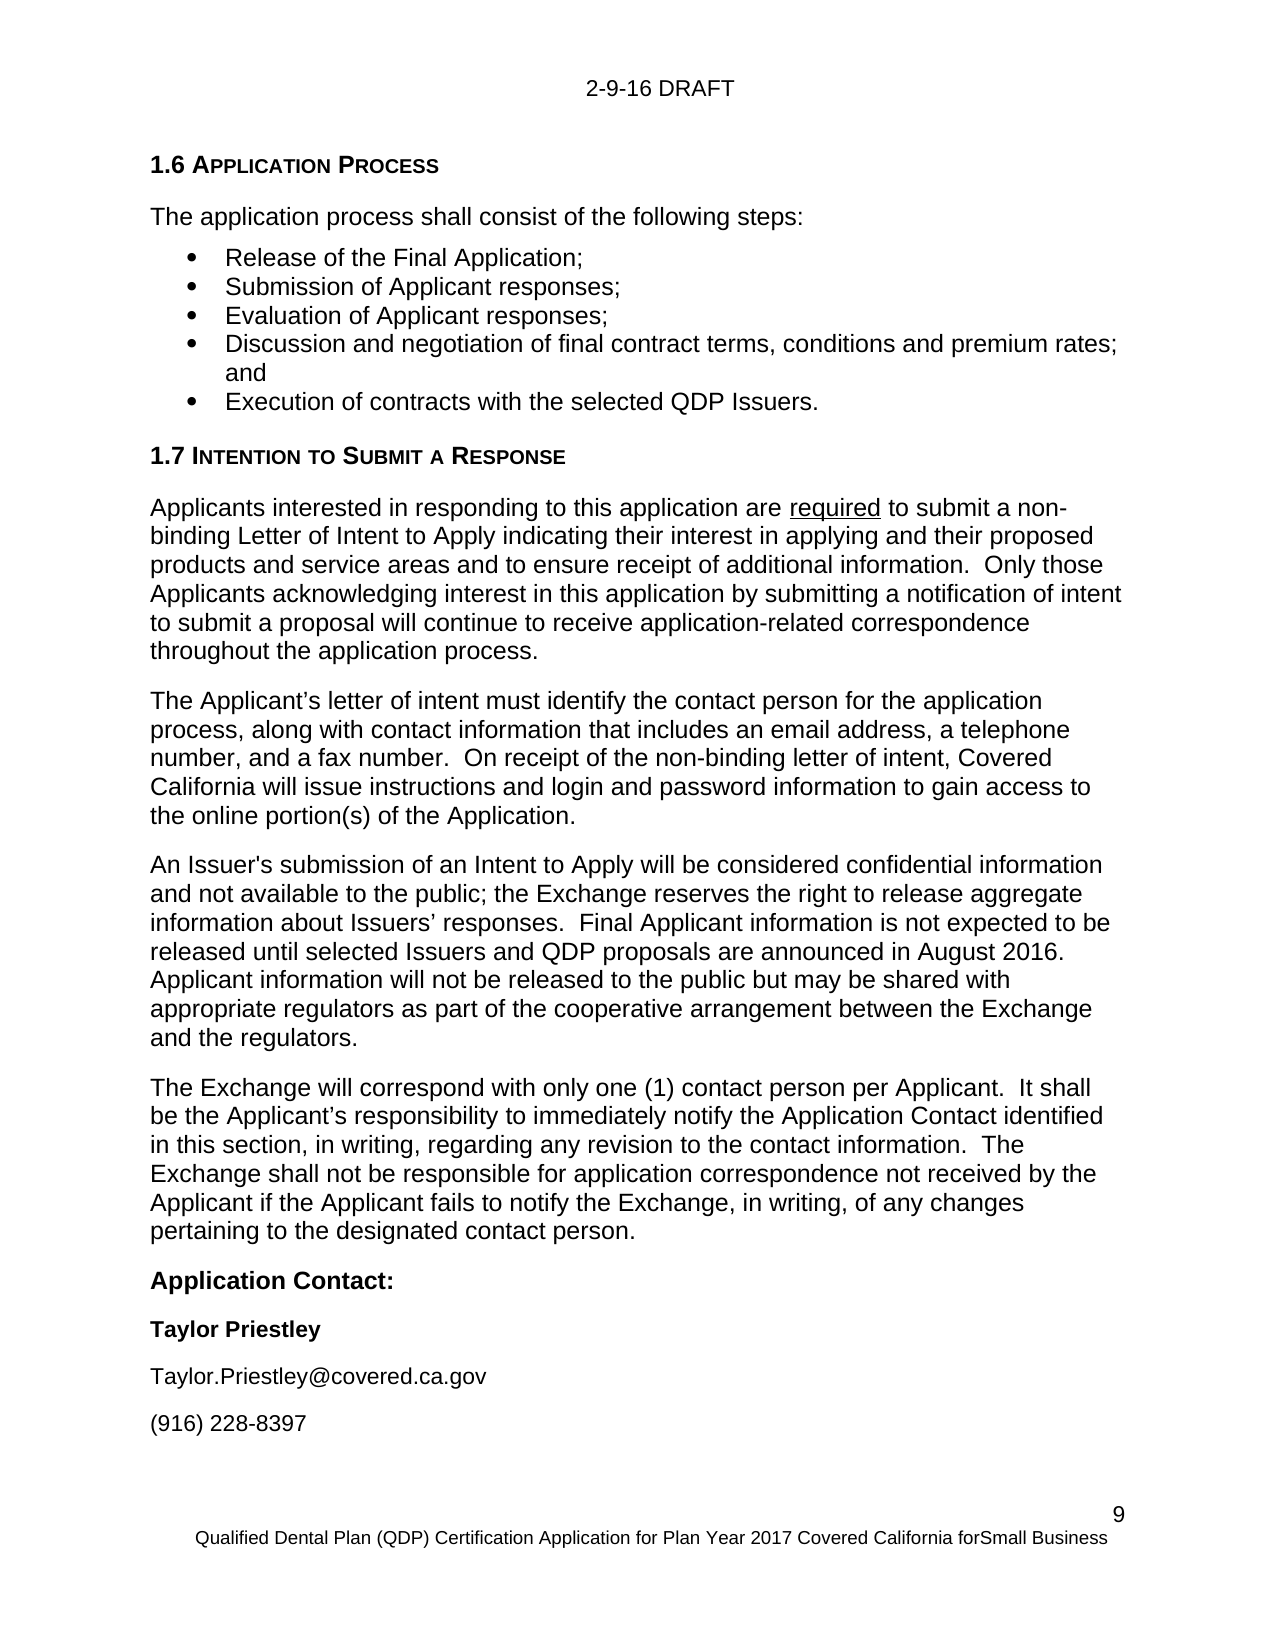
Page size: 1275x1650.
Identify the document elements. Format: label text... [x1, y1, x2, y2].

text An Issuer's submission of an Intent to Apply will be considered confidential information and not available to the public; the Exchange reserves the right to release aggregate information about Issuers’ responses. Final Applicant information is not expected to be released until selected Issuers and QDP proposals are announced in August 2016. Applicant information will not be released to the public but may be shared with appropriate regulators as part of the cooperative arrangement between the Exchange and the regulators. [150, 851, 1125, 1052]
list Evaluation of Applicant responses; [187, 301, 1125, 329]
text Taylor.Priestley@covered.ca.gov [150, 1363, 1125, 1389]
text The Exchange will correspond with only one (1) contact person per Applicant. It shall be the Applicant’s responsibility to immediately notify the Application Contact identified in this section, in writing, regarding any revision to the contact information. The Exchange shall not be responsible for application correspondence not received by the Applicant if the Applicant fails to notify the Exchange, in writing, of any changes pertaining to the designated contact person. [150, 1073, 1125, 1245]
text (916) 228-8397 [150, 1410, 1125, 1436]
list Execution of contracts with the selected QDP Issuers. [187, 387, 1125, 416]
list Release of the Final Application; [187, 243, 1125, 272]
subtitle 1.7 Intention to Submit a Response [150, 441, 1125, 470]
list Submission of Applicant responses; [187, 272, 1125, 301]
text The Applicant’s letter of intent must identify the contact person for the application process, along with contact information that includes an email address, a telephone number, and a fax number. On receipt of the non-binding letter of intent, Covered California will issue instructions and login and password information to gain access to the online portion(s) of the Application. [150, 686, 1125, 830]
list Discussion and negotiation of final contract terms, conditions and premium rates; and [187, 329, 1125, 387]
text Application Contact: [150, 1266, 1125, 1295]
text Taylor Priestley [150, 1316, 1125, 1342]
subtitle 1.6 Application Process [150, 150, 1125, 179]
text Applicants interested in responding to this application are required to submit a non-binding Letter of Intent to Apply indicating their interest in applying and their proposed products and service areas and to ensure receipt of additional information. Only those Applicants acknowledging interest in this application by submitting a notification of intent to submit a proposal will continue to receive application-related correspondence throughout the application process. [150, 493, 1125, 665]
text The application process shall consist of the following steps: [150, 202, 1125, 230]
